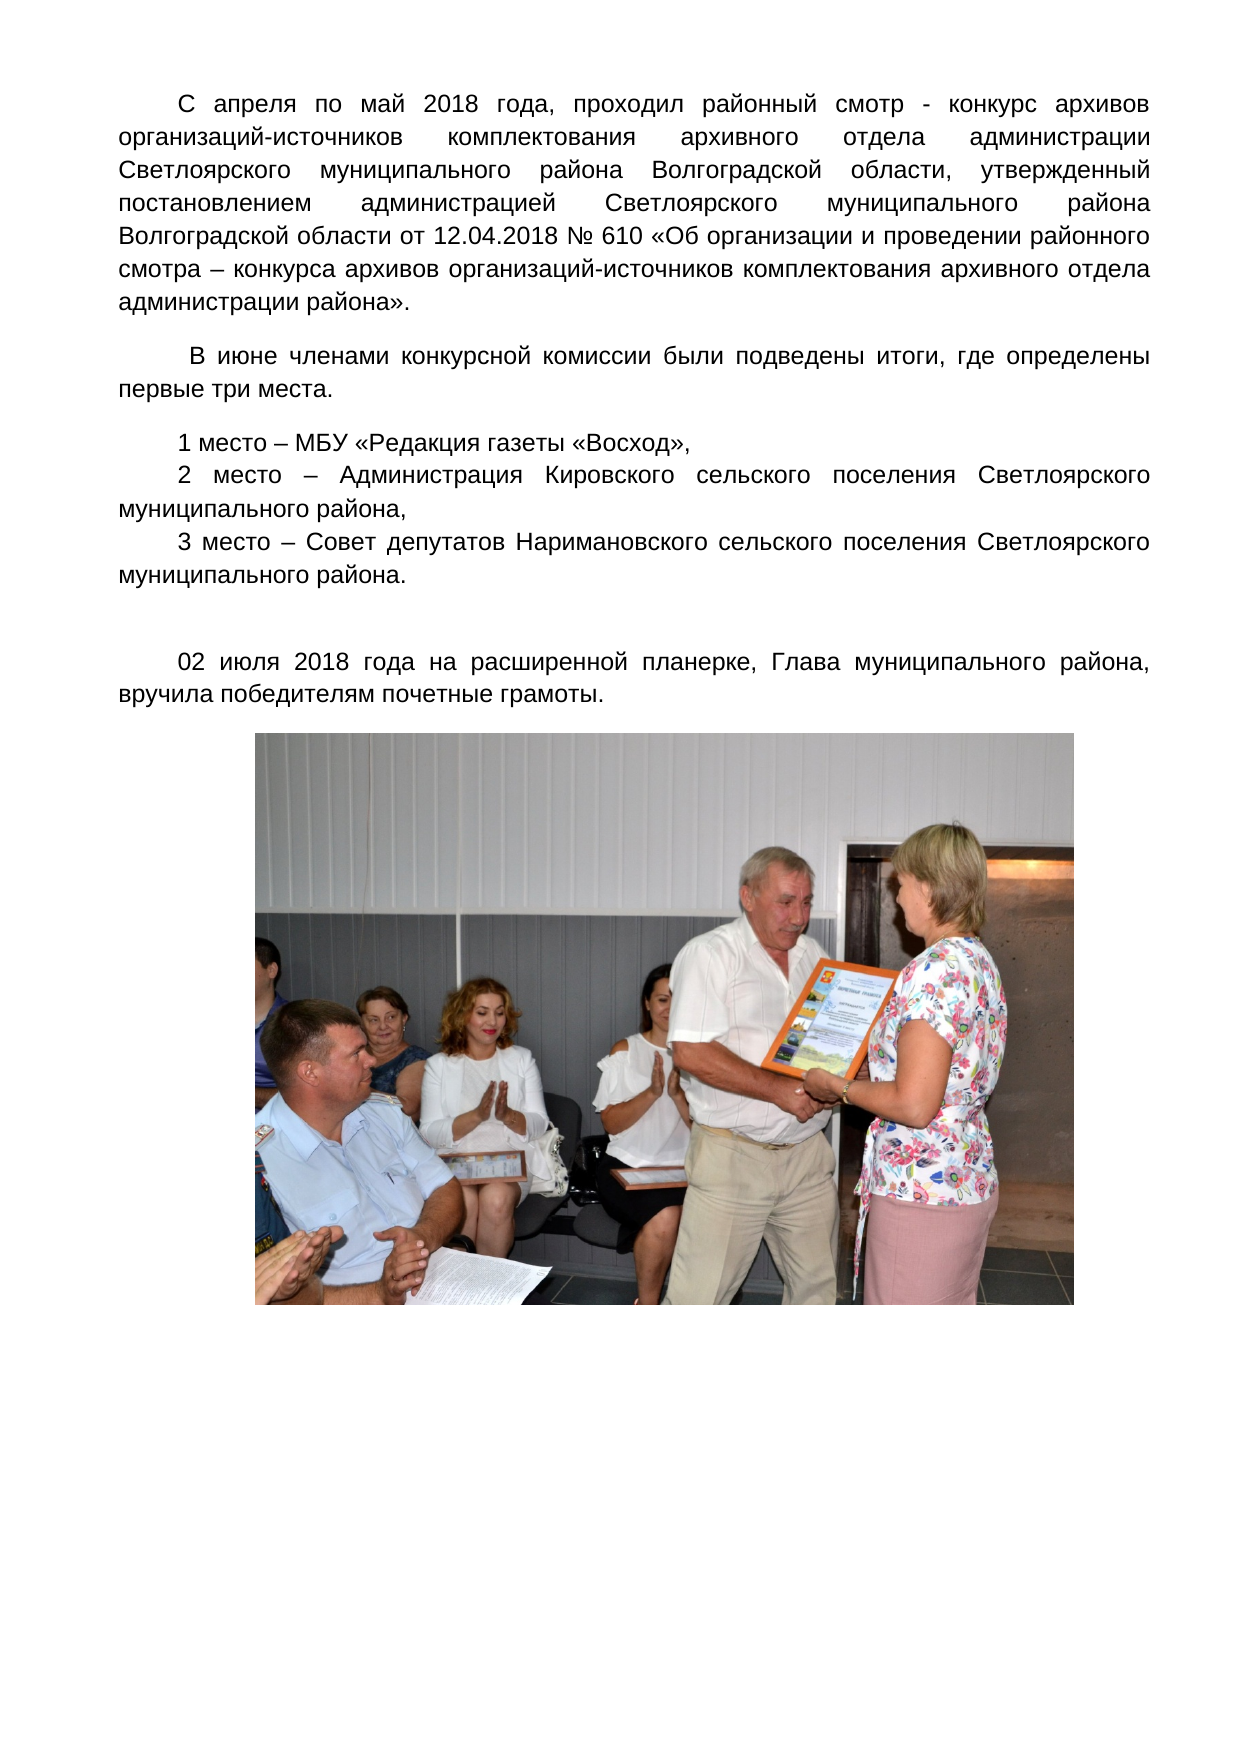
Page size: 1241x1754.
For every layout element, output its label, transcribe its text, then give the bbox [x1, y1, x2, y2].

text 3 место – Совет депутатов Наримановского сельского поселения Светлоярского муниципального района. [118, 527, 1152, 588]
picture [255, 733, 1074, 1305]
text В июне членами конкурсной комиссии были подведены итоги, где определены первые три места. [118, 341, 1152, 402]
text С апреля по май 2018 года, проходил районный смотр - конкурс архивов организаций-источников комплектования архивного отдела администрации Светлоярского муниципального района Волгоградской области, утвержденный постановлением администрацией Светлоярского муниципального района Волгоградской области от 12.04.2018 № 610 «Об организации и проведении районного смотра – конкурса архивов организаций-источников комплектования архивного отдела администрации района». [118, 89, 1152, 316]
text 1 место – МБУ «Редакция газеты «Восход», [118, 427, 1152, 456]
text 2 место – Администрация Кировского сельского поселения Светлоярского муниципального района, [118, 461, 1152, 522]
text 02 июля 2018 года на расширенной планерке, Глава муниципального района, вручила победителям почетные грамоты. [118, 646, 1152, 708]
